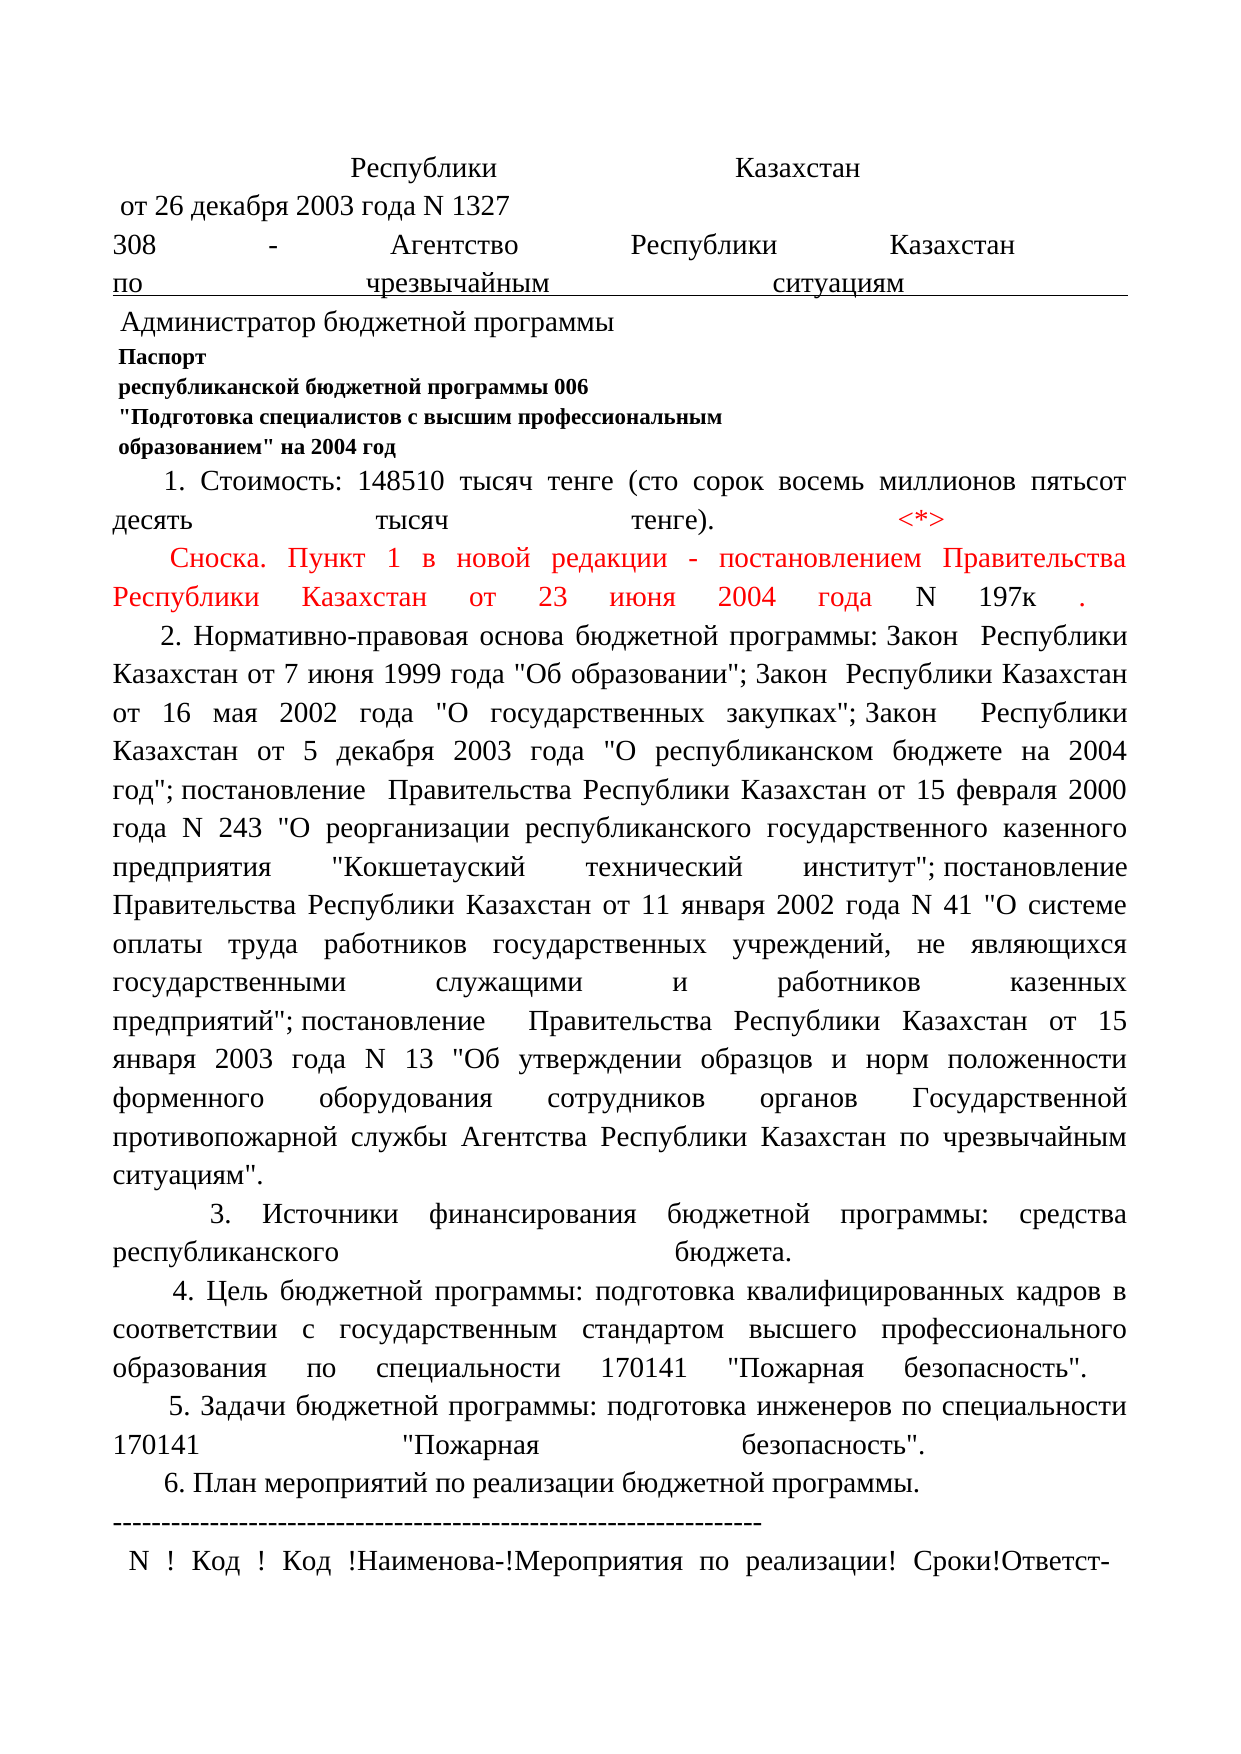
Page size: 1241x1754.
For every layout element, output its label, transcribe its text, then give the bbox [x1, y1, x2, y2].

text 1. Стоимость: 148510 тысяч тенге (сто сорок восемь миллионов пятьсот десять тысяч тенге). <*> Сноска. Пункт 1 в новой редакции - постановлением Правительства Республики Казахстан от 23 июня 2004 года N 197к . 2. Нормативно-правовая основа бюджетной программы: Закон Республики Казахстан от 7 июня 1999 года "Об образовании"; 3акон Республики Казахстан от 16 мая 2002 года "О государственных закупках"; Закон Республики Казахстан от 5 декабря 2003 года "О республиканском бюджете на 2004 год"; постановление Правительства Республики Казахстан от 15 февраля 2000 года N 243 "О реорганизации республиканского государственного казенного предприятия "Кокшетауский технический институт"; постановление Правительства Республики Казахстан от 11 января 2002 года N 41 "О системе оплаты труда работников государственных учреждений, не являющихся государственными служащими и работников казенных предприятий"; постановление Правительства Республики Казахстан от 15 января 2003 года N 13 "Об утверждении образцов и норм положенности форменного оборудования сотрудников органов Государственной противопожарной службы Агентства Республики Казахстан по чрезвычайным ситуациям". 3. Источники финансирования бюджетной программы: средства республиканского бюджета. 4. Цель бюджетной программы: подготовка квалифицированных кадров в соответствии с государственным стандартом высшего профессионального образования по специальности 170141 "Пожарная безопасность". 5. Задачи бюджетной программы: подготовка инженеров по специальности 170141 "Пожарная безопасность". 6. План мероприятий по реализации бюджетной программы. [112, 463, 1128, 1499]
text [112, 1504, 1128, 1576]
text 308 - Агентство Республики Казахстан по чрезвычайным ситуациям Администратор бюджетной программы [112, 227, 1128, 295]
text 308 - Агентство Республики Казахстан по чрезвычайным ситуациям Администратор бюджетной программы [112, 296, 1128, 338]
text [112, 150, 1128, 222]
text Паспорт республиканской бюджетной программы 006 "Подготовка специалистов с высшим профессиональным образованием" на 2004 год [112, 343, 1128, 460]
